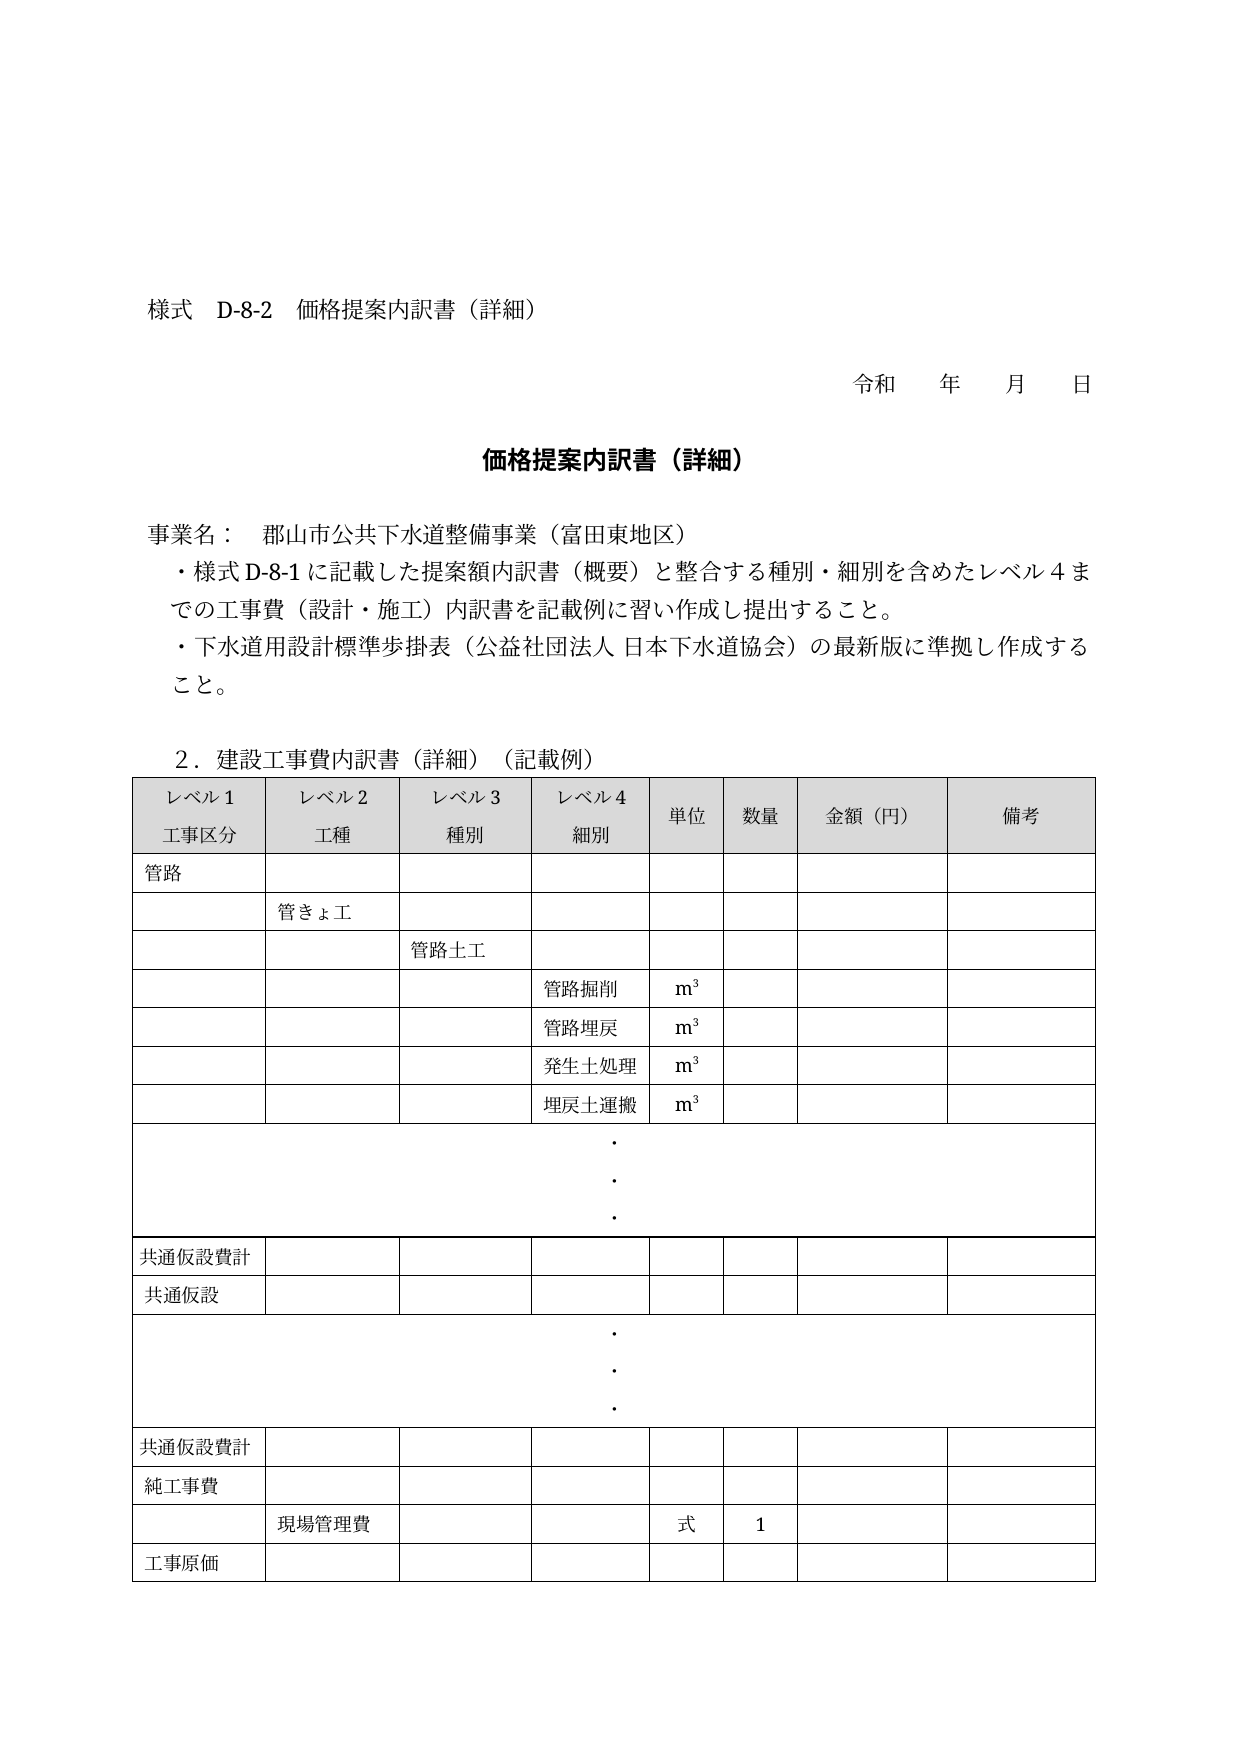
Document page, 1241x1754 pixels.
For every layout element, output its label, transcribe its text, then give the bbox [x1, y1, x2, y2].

table_cell [400, 1505, 531, 1543]
table_cell [266, 1544, 399, 1581]
table_cell [798, 1428, 947, 1466]
table_cell [532, 931, 649, 969]
table_cell m3 [650, 1047, 723, 1084]
table_cell [798, 893, 947, 930]
table_cell 共通仮設費計 [133, 1238, 265, 1275]
table_cell [948, 1544, 1095, 1581]
table_cell 管路掘削 [532, 970, 649, 1007]
table_cell 発生土処理 [532, 1047, 649, 1084]
table_cell 工事原価 [133, 1544, 265, 1581]
table_cell [133, 1047, 265, 1084]
table_cell [532, 1238, 649, 1275]
table_cell [650, 893, 723, 930]
table_cell [724, 1544, 797, 1581]
table_header レベル2 工種 [266, 778, 399, 853]
table_cell [266, 1428, 399, 1466]
table_cell [724, 1008, 797, 1046]
table_cell [948, 1008, 1095, 1046]
table_cell [798, 1047, 947, 1084]
table_cell [724, 1467, 797, 1504]
table_cell [400, 1467, 531, 1504]
table_cell [948, 893, 1095, 930]
table_cell [266, 1085, 399, 1123]
table_cell [133, 1008, 265, 1046]
table_cell [948, 931, 1095, 969]
table_cell [133, 970, 265, 1007]
table_header 数量 [724, 778, 797, 853]
table_cell [724, 1276, 797, 1313]
table_cell [798, 1238, 947, 1275]
table_cell 管路埋戻 [532, 1008, 649, 1046]
table_cell [650, 854, 723, 892]
table_cell [948, 1467, 1095, 1504]
table_cell [650, 1238, 723, 1275]
table_cell [650, 1544, 723, 1581]
table_cell m3 [650, 1008, 723, 1046]
table_cell [266, 931, 399, 969]
table_cell [724, 854, 797, 892]
table_cell [798, 1008, 947, 1046]
table_cell [266, 1467, 399, 1504]
table_cell 管路 [133, 854, 265, 892]
table_cell [724, 1238, 797, 1275]
table_cell [798, 1085, 947, 1123]
table_cell [400, 1544, 531, 1581]
table_cell [266, 1276, 399, 1313]
table_cell [650, 931, 723, 969]
table_cell [724, 893, 797, 930]
table_cell [798, 1505, 947, 1543]
table_cell [724, 1047, 797, 1084]
table_cell [266, 1238, 399, 1275]
table_cell [133, 931, 265, 969]
table_cell [532, 893, 649, 930]
text ・様式D-8-1に記載した提案額内訳書（概要）と整合する種別・細別を含めたレベル４までの工事費（設計・施工）内訳書を記載例に習い作成し提出すること。 [171, 552, 1092, 627]
table_cell [400, 893, 531, 930]
table_cell [948, 1428, 1095, 1466]
table_cell [650, 1428, 723, 1466]
table_header レベル4 細別 [532, 778, 649, 853]
table_cell [724, 970, 797, 1007]
table_cell [133, 893, 265, 930]
table_header 備考 [948, 778, 1095, 853]
text 事業名： 郡山市公共下水道整備事業（富田東地区） [148, 514, 1092, 552]
table_cell [133, 1505, 265, 1543]
table_cell [266, 1047, 399, 1084]
table_cell [532, 1467, 649, 1504]
table_header レベル1 工事区分 [133, 778, 265, 853]
table_cell [400, 1276, 531, 1313]
table_cell [400, 854, 531, 892]
table_cell [650, 1276, 723, 1313]
table_cell [266, 970, 399, 1007]
table_cell [266, 854, 399, 892]
table_cell [133, 1085, 265, 1123]
subtitle 様式 D-8-2 価格提案内訳書（詳細） [148, 289, 1092, 327]
table_cell [798, 854, 947, 892]
table_cell ・ ・ ・ [133, 1315, 1095, 1427]
table_cell [400, 1047, 531, 1084]
table_cell [532, 1276, 649, 1313]
table_cell 現場管理費 [266, 1505, 399, 1543]
table_cell [724, 1085, 797, 1123]
table_cell [532, 854, 649, 892]
text ・下水道用設計標準歩掛表（公益社団法人 日本下水道協会）の最新版に準拠し作成すること。 [171, 627, 1092, 702]
table_cell [266, 1008, 399, 1046]
table_cell m3 [650, 970, 723, 1007]
table_cell m3 [650, 1085, 723, 1123]
table_cell [948, 1238, 1095, 1275]
table_cell 純工事費 [133, 1467, 265, 1504]
table_cell [400, 1008, 531, 1046]
text 令和 年 月 日 [148, 364, 1092, 402]
table_cell [948, 1085, 1095, 1123]
table_cell [798, 1276, 947, 1313]
table_cell [798, 970, 947, 1007]
table_cell [948, 1276, 1095, 1313]
table_cell [400, 1428, 531, 1466]
table_cell [948, 1505, 1095, 1543]
text 価格提案内訳書（詳細） [148, 439, 1092, 477]
table_cell [798, 1544, 947, 1581]
table_cell [798, 1467, 947, 1504]
table_cell ・ ・ ・ [133, 1124, 1095, 1236]
table_cell [948, 1047, 1095, 1084]
table_cell 管路土工 [400, 931, 531, 969]
table_cell [724, 931, 797, 969]
table_header レベル3 種別 [400, 778, 531, 853]
table_cell [400, 970, 531, 1007]
table_cell [532, 1544, 649, 1581]
table_cell [650, 1467, 723, 1504]
table_cell [400, 1085, 531, 1123]
table_cell [400, 1238, 531, 1275]
table_cell 共通仮設 [133, 1276, 265, 1313]
table_cell 共通仮設費計 [133, 1428, 265, 1466]
table_cell [532, 1428, 649, 1466]
table_header 単位 [650, 778, 723, 853]
table_cell [532, 1505, 649, 1543]
table_cell 式 [650, 1505, 723, 1543]
table_header 金額（円） [798, 778, 947, 853]
table_cell [724, 1428, 797, 1466]
table_cell [948, 970, 1095, 1007]
table_cell [948, 854, 1095, 892]
text ２．建設工事費内訳書（詳細）（記載例） [148, 739, 1092, 777]
table_cell 管きょ工 [266, 893, 399, 930]
table_cell [798, 931, 947, 969]
table_cell 1 [724, 1505, 797, 1543]
table_cell 埋戻土運搬 [532, 1085, 649, 1123]
